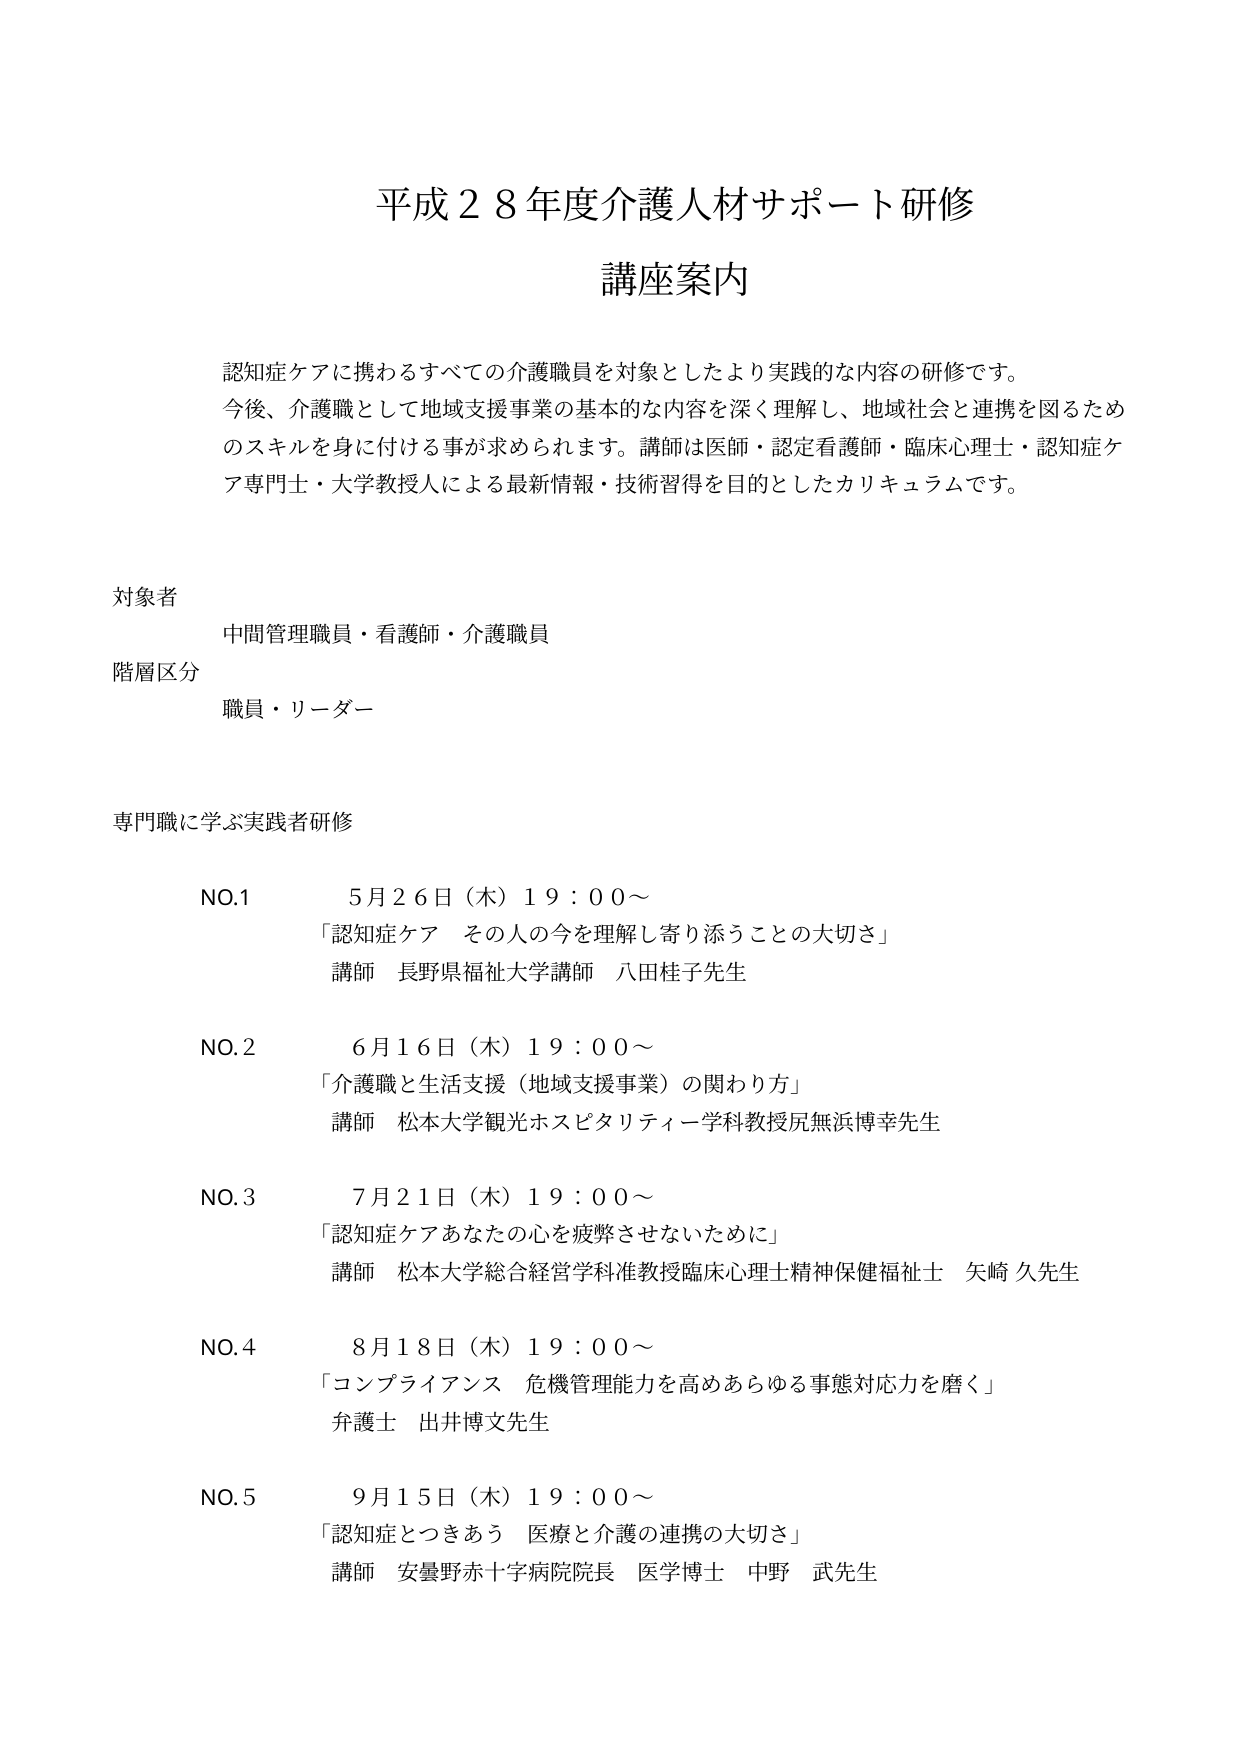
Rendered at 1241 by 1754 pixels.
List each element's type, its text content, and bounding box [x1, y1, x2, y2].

text 「認知症ケアあなたの心を疲弊させないために」 [112, 1214, 1128, 1252]
text NO.３ ７月２１日（木）１９：００～ [112, 1177, 1128, 1214]
text NO.1 ５月２６日（木）１９：００～ [112, 877, 1128, 914]
text 「コンプライアンス 危機管理能力を高めあらゆる事態対応力を磨く」 [112, 1364, 1128, 1402]
text 講師 松本大学総合経営学科准教授臨床心理士精神保健福祉士 矢崎 久先生 [112, 1252, 1128, 1289]
text 講座案内 [222, 239, 1128, 314]
text 認知症ケアに携わるすべての介護職員を対象としたより実践的な内容の研修です。 [222, 352, 1128, 389]
text 今後、介護職として地域支援事業の基本的な内容を深く理解し、地域社会と連携を図るためのスキルを身に付ける事が求められます。講師は医師・認定看護師・臨床心理士・認知症ケア専門士・大学教授人による最新情報・技術習得を目的としたカリキュラムです。 [222, 389, 1128, 502]
text 対象者 [112, 577, 1128, 614]
text 講師 長野県福祉大学講師 八田桂子先生 [112, 952, 1128, 989]
text 講師 松本大学観光ホスピタリティー学科教授尻無浜博幸先生 [112, 1102, 1128, 1139]
text 「認知症ケア その人の今を理解し寄り添うことの大切さ」 [112, 914, 1128, 952]
text 中間管理職員・看護師・介護職員 [112, 614, 1128, 652]
text 弁護士 出井博文先生 [112, 1402, 1128, 1439]
text 職員・リーダー [112, 689, 1128, 727]
text 平成２８年度介護人材サポート研修 [222, 164, 1128, 239]
text NO.２ ６月１６日（木）１９：００～ [112, 1027, 1128, 1064]
text NO.５ ９月１５日（木）１９：００～ [112, 1477, 1128, 1514]
text 専門職に学ぶ実践者研修 [112, 802, 1128, 839]
text NO.４ ８月１８日（木）１９：００～ [112, 1327, 1128, 1364]
text 階層区分 [112, 652, 1128, 689]
text 「認知症とつきあう 医療と介護の連携の大切さ」 [112, 1514, 1128, 1552]
text 「介護職と生活支援（地域支援事業）の関わり方」 [112, 1064, 1128, 1102]
text 講師 安曇野赤十字病院院長 医学博士 中野 武先生 [112, 1552, 1128, 1589]
